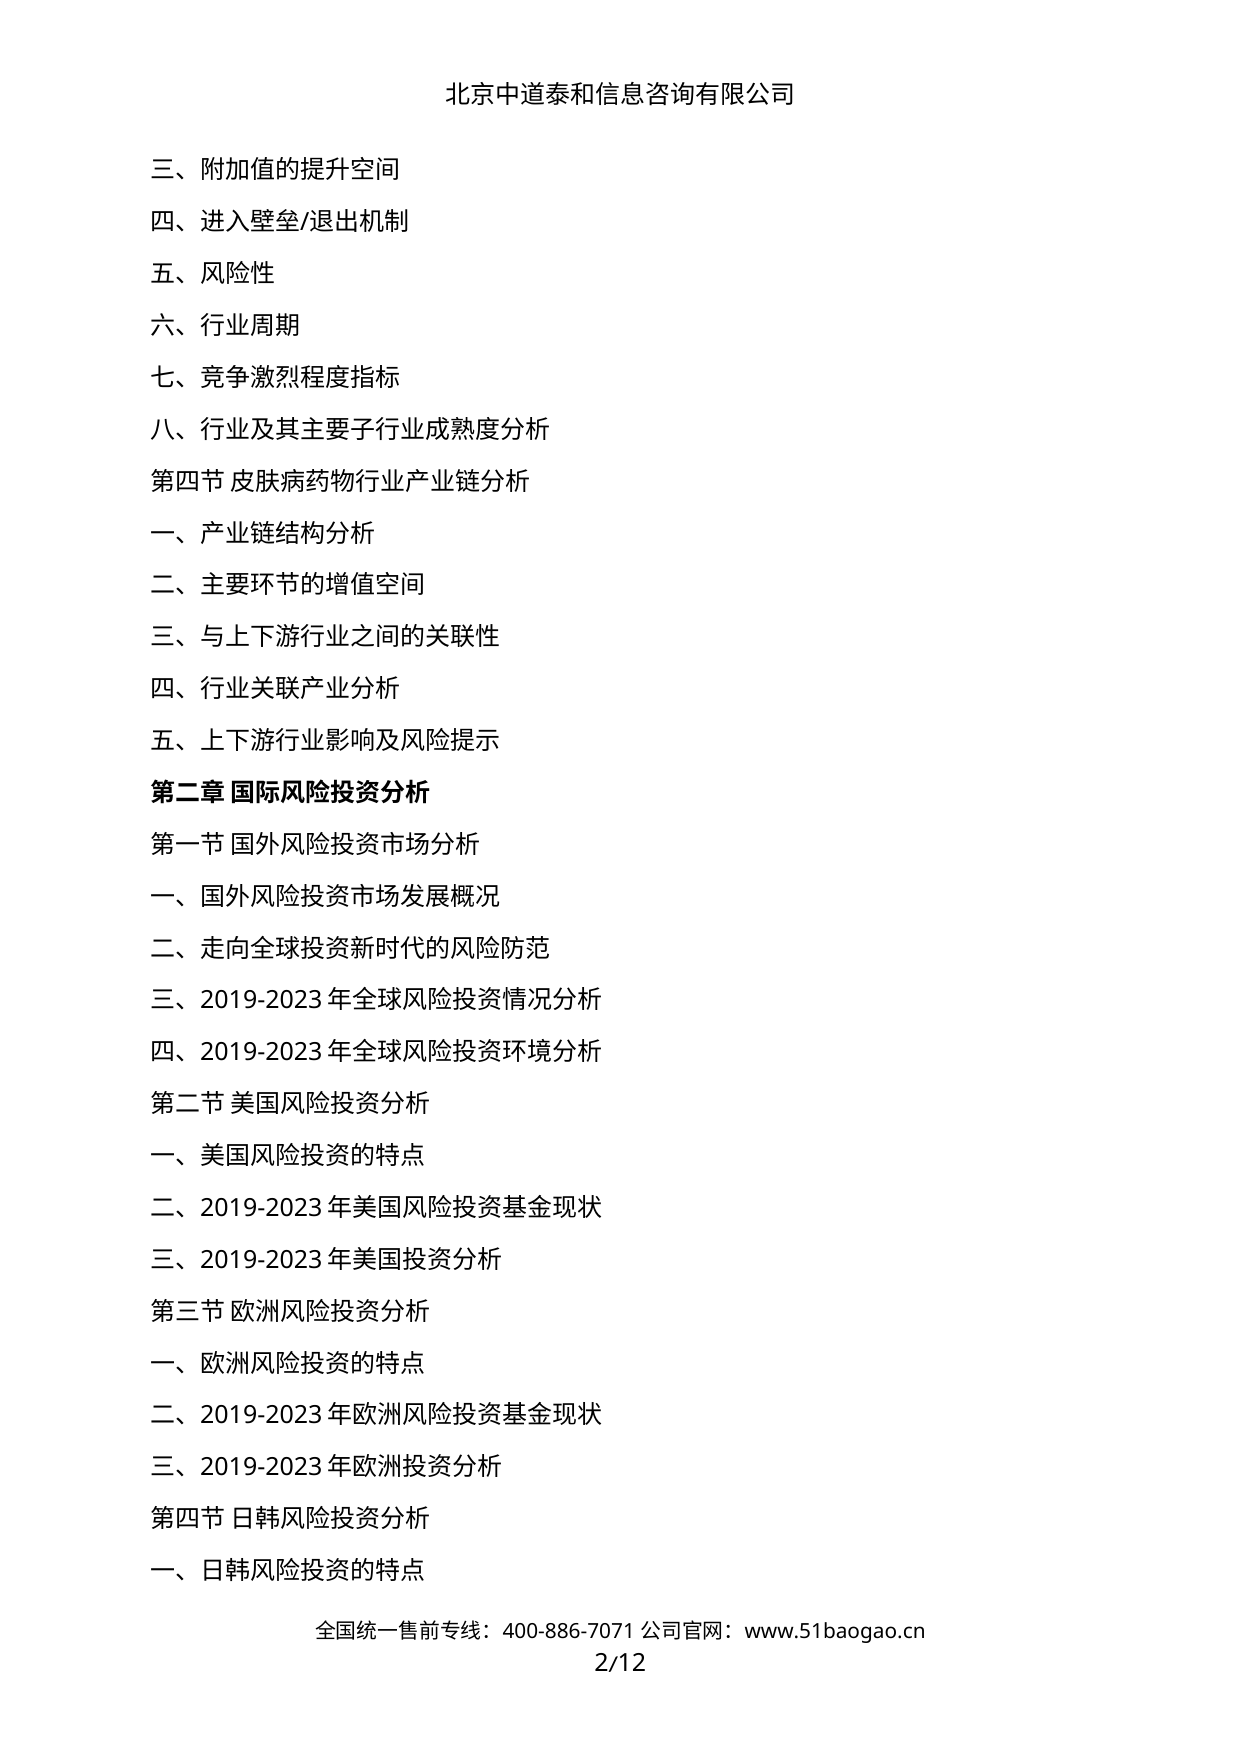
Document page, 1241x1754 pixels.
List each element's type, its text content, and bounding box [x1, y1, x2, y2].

text 一、美国风险投资的特点 [150, 1136, 1090, 1172]
text 三、2019-2023年全球风险投资情况分析 [150, 980, 1090, 1016]
text 七、竞争激烈程度指标 [150, 357, 1090, 394]
text 五、风险性 [150, 254, 1090, 290]
text 第四节 日韩风险投资分析 [150, 1499, 1090, 1535]
text 三、与上下游行业之间的关联性 [150, 617, 1090, 653]
text 二、走向全球投资新时代的风险防范 [150, 928, 1090, 964]
text 第四节 皮肤病药物行业产业链分析 [150, 461, 1090, 497]
text 四、进入壁垒/退出机制 [150, 202, 1090, 238]
text 第一节 国外风险投资市场分析 [150, 824, 1090, 861]
text 三、2019-2023年欧洲投资分析 [150, 1447, 1090, 1483]
text 一、国外风险投资市场发展概况 [150, 876, 1090, 912]
text 一、欧洲风险投资的特点 [150, 1343, 1090, 1379]
text 第二节 美国风险投资分析 [150, 1084, 1090, 1120]
text 四、行业关联产业分析 [150, 669, 1090, 705]
text 第三节 欧洲风险投资分析 [150, 1291, 1090, 1327]
text 三、2019-2023年美国投资分析 [150, 1239, 1090, 1276]
text 一、产业链结构分析 [150, 513, 1090, 549]
text 第二章 国际风险投资分析 [150, 772, 1090, 809]
text 二、2019-2023年美国风险投资基金现状 [150, 1187, 1090, 1224]
text 五、上下游行业影响及风险提示 [150, 721, 1090, 757]
text 二、2019-2023年欧洲风险投资基金现状 [150, 1395, 1090, 1431]
text 八、行业及其主要子行业成熟度分析 [150, 409, 1090, 446]
text 二、主要环节的增值空间 [150, 565, 1090, 601]
text 六、行业周期 [150, 306, 1090, 342]
text 四、2019-2023年全球风险投资环境分析 [150, 1032, 1090, 1068]
text 三、附加值的提升空间 [150, 150, 1090, 186]
text 一、日韩风险投资的特点 [150, 1551, 1090, 1587]
